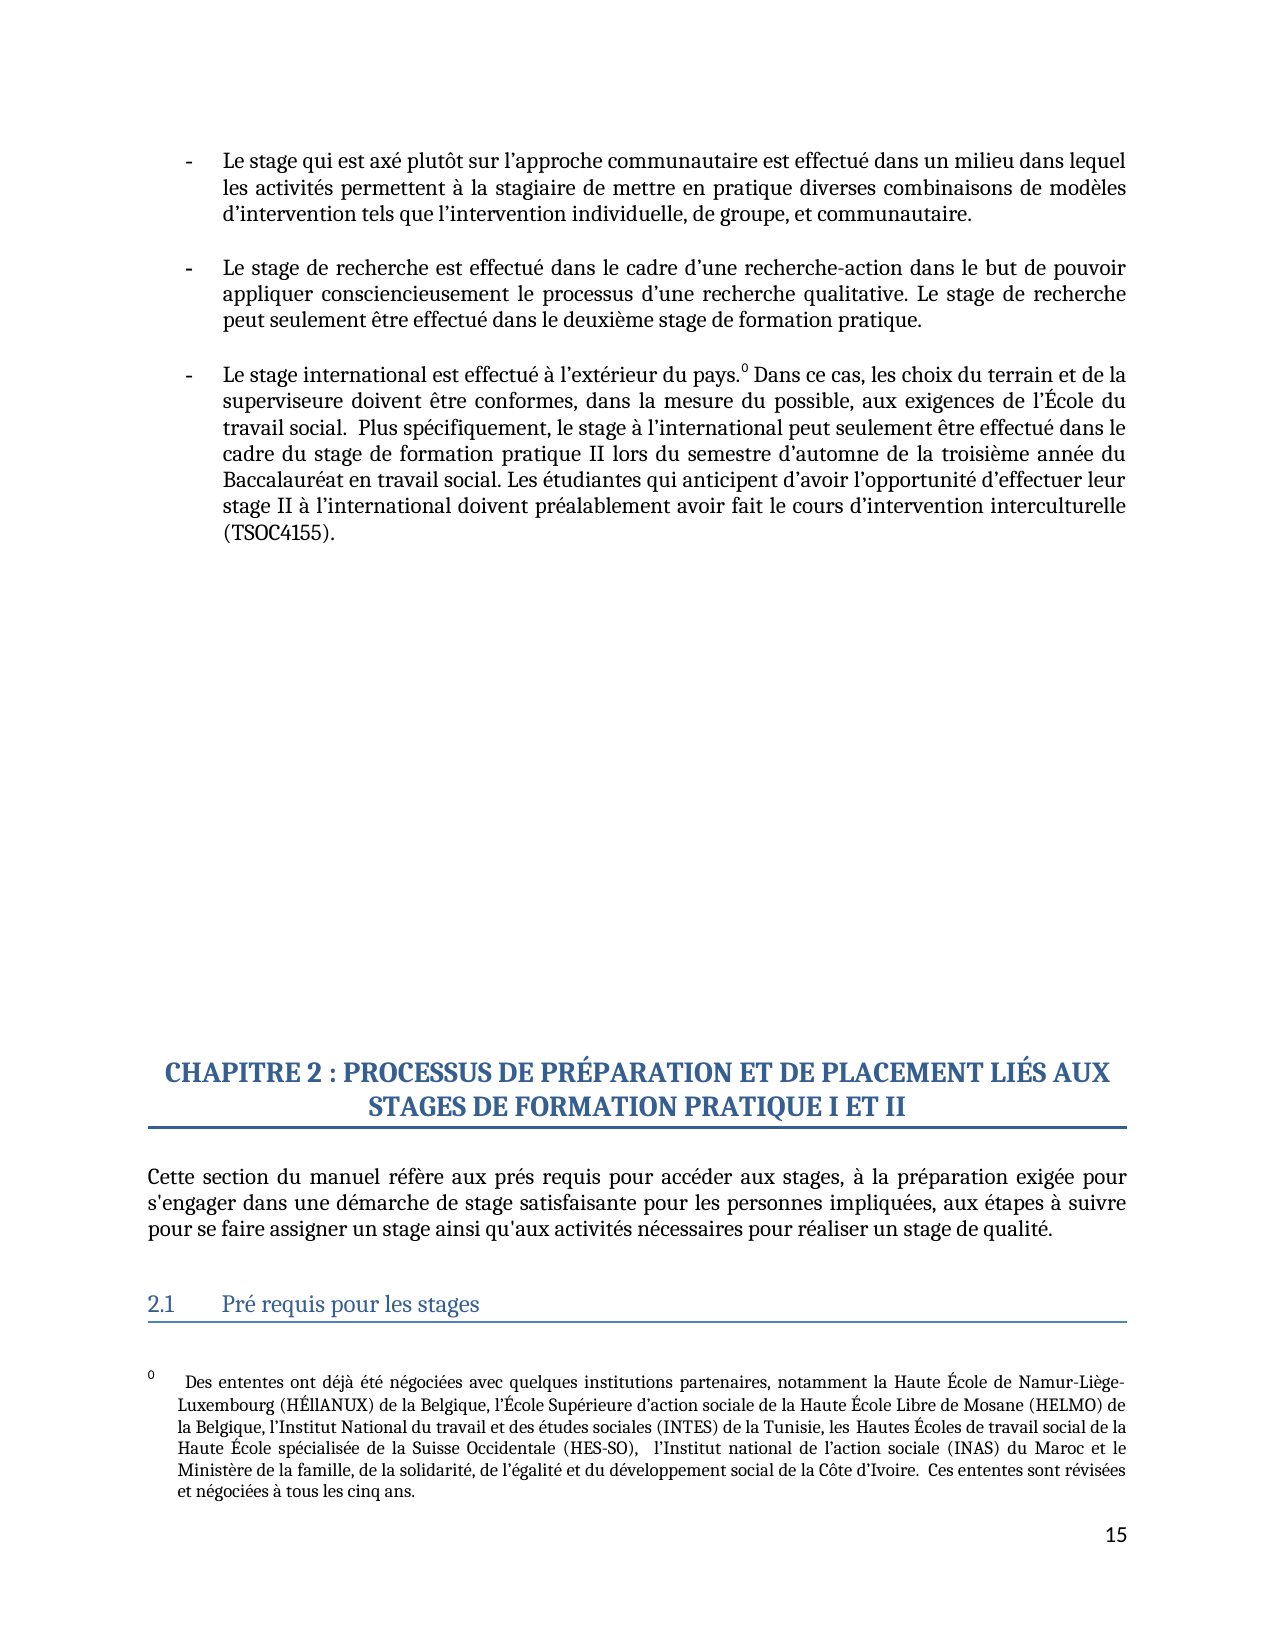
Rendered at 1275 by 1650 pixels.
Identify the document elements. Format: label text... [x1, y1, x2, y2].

list Le stage international est effectué à l’extérieur du pays. Dans ce cas, les choix du terrain et de la superviseure doivent être conformes, dans la mesure du possible, aux exigences de l’École du travail social. Plus spécifiquement, le stage à l’international peut seulement être effectué dans le cadre du stage de formation pratique II lors du semestre d’automne de la troisième année du Baccalauréat en travail social. Les étudiantes qui anticipent d’avoir l’opportunité d’effectuer leur stage II à l’international doivent préalablement avoir fait le cours d’intervention interculturelle (TSOC4155). [185, 360, 1127, 546]
subtitle CHAPITRE 2 : PROCESSUS DE PRÉPARATION ET DE PLACEMENT LIÉS AUX STAGES DE FORMATION PRATIQUE I ET II [148, 1057, 1127, 1126]
text Cette section du manuel réfère aux prés requis pour accéder aux stages, à la préparation exigée pour s'engager dans une démarche de stage satisfaisante pour les personnes impliquées, aux étapes à suivre pour se faire assigner un stage ainsi qu'aux activités nécessaires pour réaliser un stage de qualité. [148, 1163, 1127, 1243]
list Le stage qui est axé plutôt sur l’approche communautaire est effectué dans un milieu dans lequel les activités permettent à la stagiaire de mettre en pratique diverses combinaisons de modèles d’intervention tels que l’intervention individuelle, de groupe, et communautaire. [185, 148, 1127, 227]
subtitle 2.1 Pré requis pour les stages [148, 1290, 1127, 1321]
list Le stage de recherche est effectué dans le cadre d’une recherche-action dans le but de pouvoir appliquer consciencieusement le processus d’une recherche qualitative. Le stage de recherche peut seulement être effectué dans le deuxième stage de formation pratique. [185, 254, 1127, 333]
